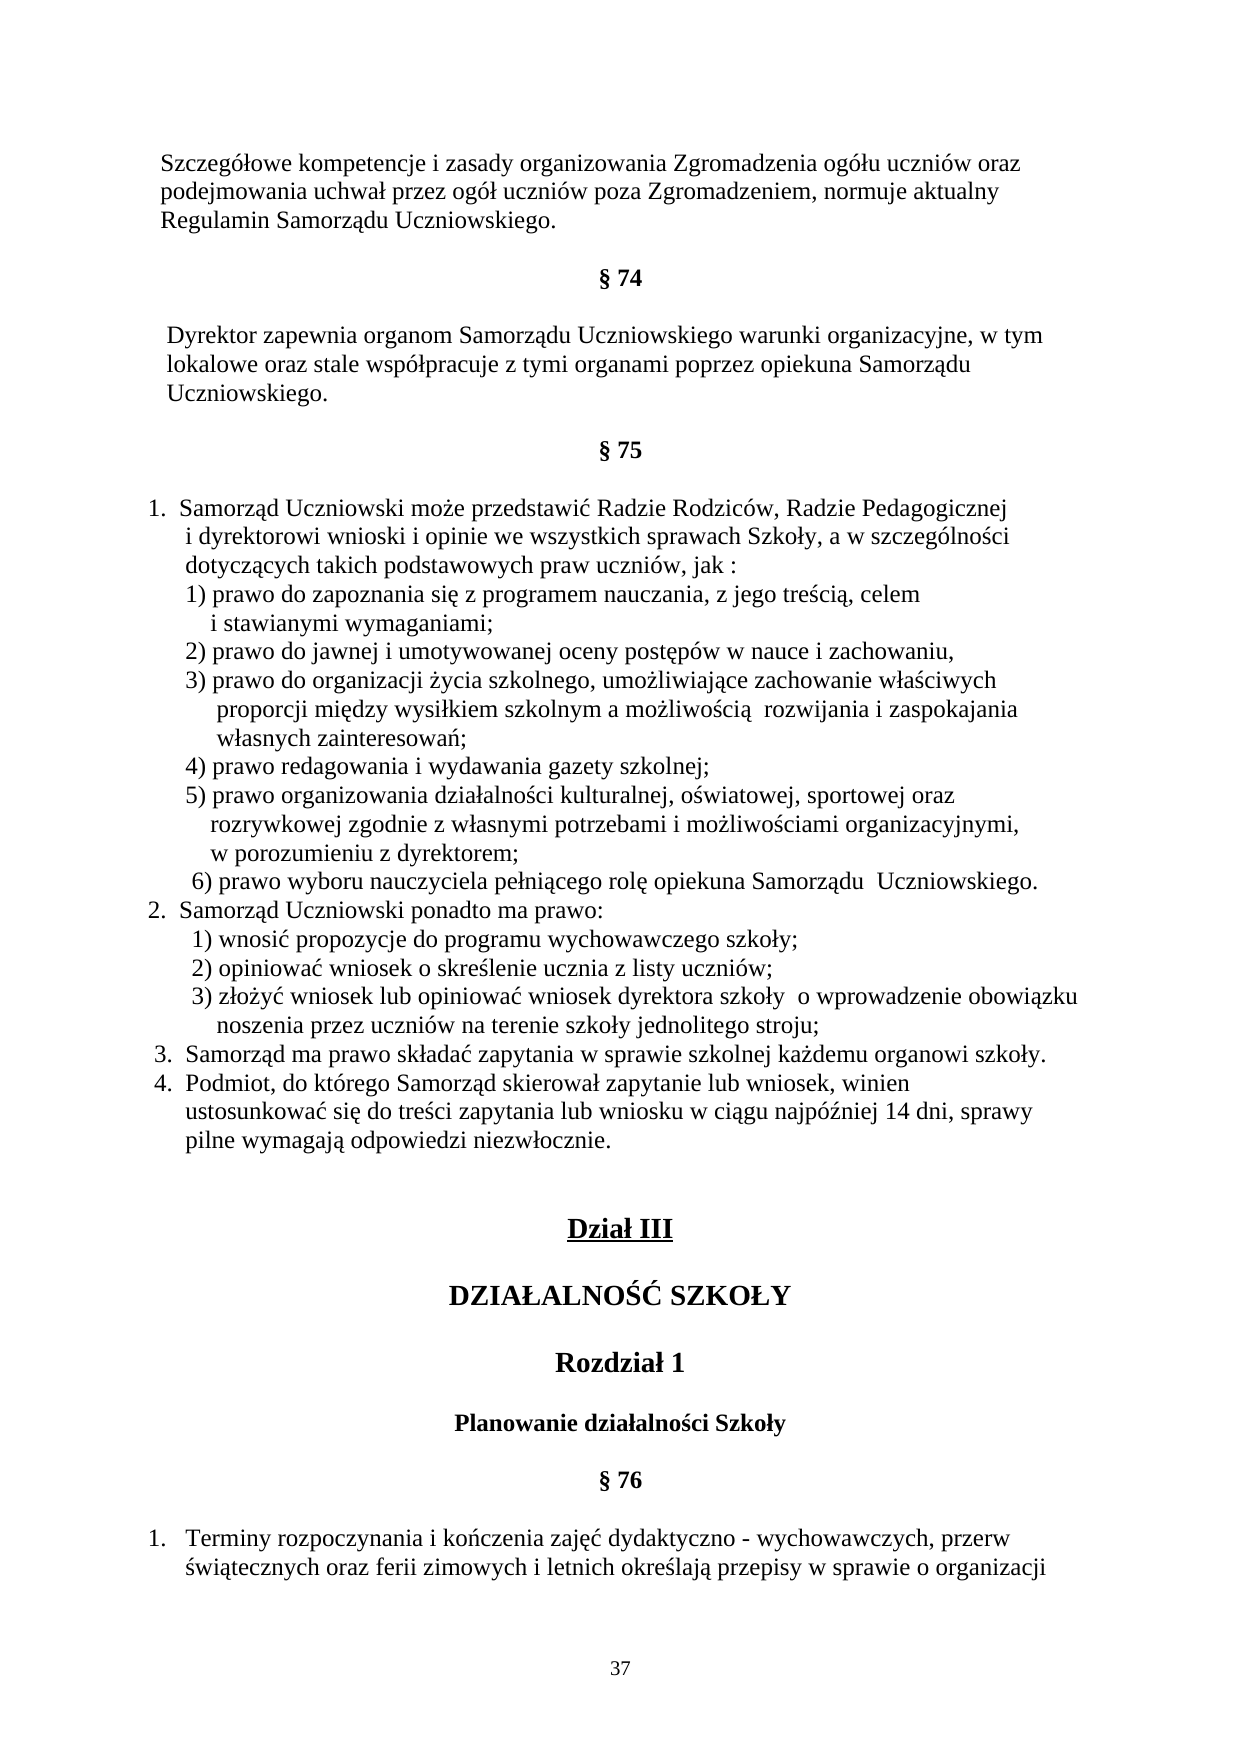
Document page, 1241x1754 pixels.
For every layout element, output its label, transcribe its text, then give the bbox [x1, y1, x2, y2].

text 6) prawo wyboru nauczyciela pełniącego rolę opiekuna Samorządu Uczniowskiego. [148, 866, 1093, 895]
text i dyrektorowi wnioski i opinie we wszystkich sprawach Szkoły, a w szczególności [148, 521, 1093, 550]
text 1) wnosić propozycje do programu wychowawczego szkoły; [148, 924, 1093, 953]
text 3. Samorząd ma prawo składać zapytania w sprawie szkolnej każdemu organowi szkoły. [148, 1039, 1093, 1068]
text podejmowania uchwał przez ogół uczniów poza Zgromadzeniem, normuje aktualny [148, 176, 1093, 205]
text Regulamin Samorządu Uczniowskiego. [148, 205, 1093, 234]
text Szczegółowe kompetencje i zasady organizowania Zgromadzenia ogółu uczniów oraz [148, 148, 1093, 176]
text 3) prawo do organizacji życia szkolnego, umożliwiające zachowanie właściwych [148, 665, 1093, 694]
text § 76 [148, 1465, 1093, 1494]
text Uczniowskiego. [148, 378, 1093, 406]
text pilne wymagają odpowiedzi niezwłocznie. [148, 1125, 1093, 1154]
text 2) prawo do jawnej i umotywowanej oceny postępów w nauce i zachowaniu, [148, 636, 1093, 665]
text 1. Samorząd Uczniowski może przedstawić Radzie Rodziców, Radzie Pedagogicznej [148, 493, 1093, 521]
text noszenia przez uczniów na terenie szkoły jednolitego stroju; [148, 1010, 1093, 1039]
text własnych zainteresowań; [148, 723, 1093, 751]
text lokalowe oraz stale współpracuje z tymi organami poprzez opiekuna Samorządu [148, 349, 1093, 378]
text Planowanie działalności Szkoły [148, 1408, 1093, 1437]
text 3) złożyć wniosek lub opiniować wniosek dyrektora szkoły o wprowadzenie obowiązku [148, 981, 1093, 1010]
text 1) prawo do zapoznania się z programem nauczania, z jego treścią, celem [148, 579, 1093, 608]
text proporcji między wysiłkiem szkolnym a możliwością rozwijania i zaspokajania [148, 694, 1093, 723]
text Dział III [148, 1211, 1093, 1245]
text 2) opiniować wniosek o skreślenie ucznia z listy uczniów; [148, 953, 1093, 981]
text Dyrektor zapewnia organom Samorządu Uczniowskiego warunki organizacyjne, w tym [148, 320, 1093, 349]
text Rozdział 1 [148, 1346, 1093, 1379]
text § 75 [148, 435, 1093, 464]
text ustosunkować się do treści zapytania lub wniosku w ciągu najpóźniej 14 dni, sprawy [148, 1096, 1093, 1125]
text rozrywkowej zgodnie z własnymi potrzebami i możliwościami organizacyjnymi, [148, 809, 1093, 838]
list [148, 1523, 1093, 1580]
text 5) prawo organizowania działalności kulturalnej, oświatowej, sportowej oraz [148, 780, 1093, 809]
text DZIAŁALNOŚĆ SZKOŁY [148, 1278, 1093, 1312]
text 2. Samorząd Uczniowski ponadto ma prawo: [148, 895, 1093, 924]
text i stawianymi wymaganiami; [148, 608, 1093, 636]
text 4. Podmiot, do którego Samorząd skierował zapytanie lub wniosek, winien [148, 1068, 1093, 1096]
text 4) prawo redagowania i wydawania gazety szkolnej; [148, 751, 1093, 780]
text § 74 [148, 263, 1093, 291]
text dotyczących takich podstawowych praw uczniów, jak : [148, 550, 1093, 579]
text w porozumieniu z dyrektorem; [148, 838, 1093, 866]
